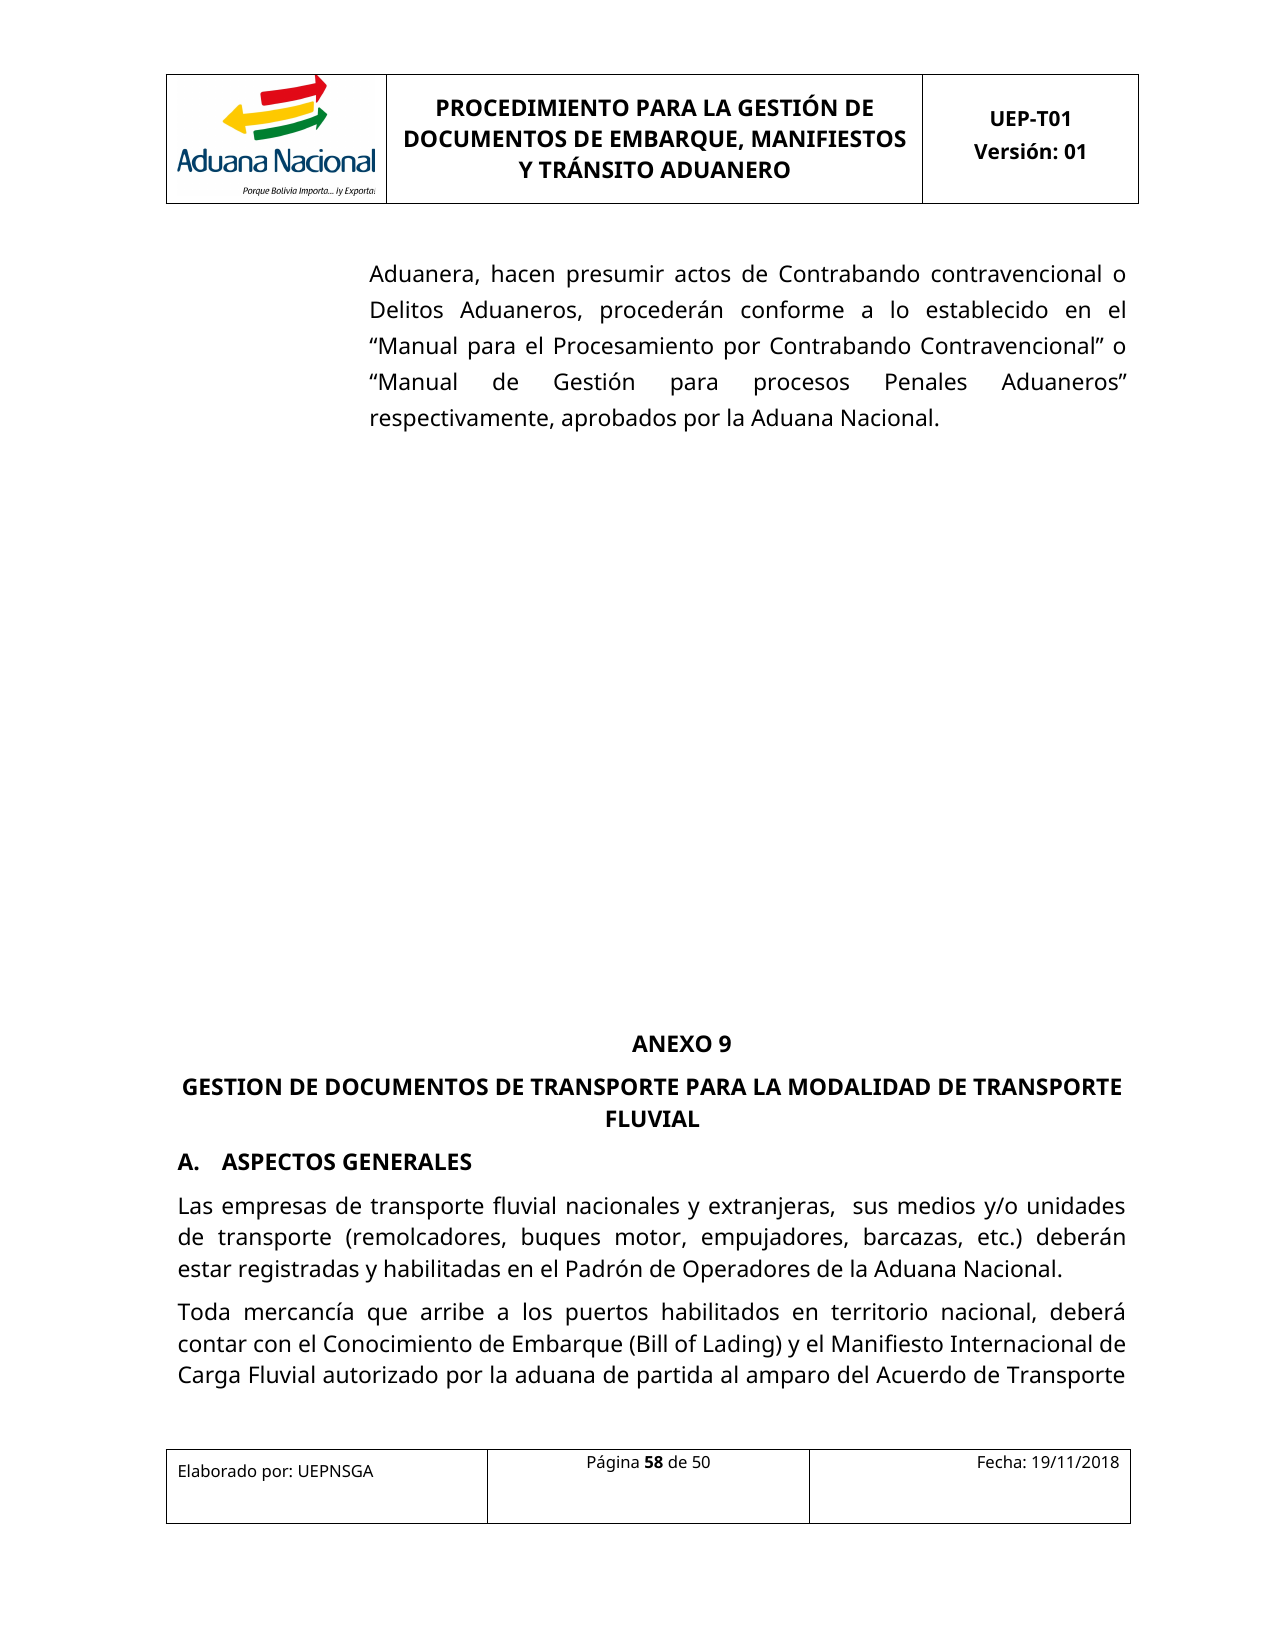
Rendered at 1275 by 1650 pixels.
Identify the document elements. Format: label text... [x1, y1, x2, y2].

list ASPECTOS GENERALES [177, 1146, 1127, 1177]
picture [177, 75, 376, 196]
text GESTION DE DOCUMENTOS DE TRANSPORTE PARA LA MODALIDAD DE TRANSPORTE FLUVIAL [177, 1071, 1127, 1134]
text Las empresas de transporte fluvial nacionales y extranjeras, sus medios y/o unidades de transporte (remolcadores, buques motor, empujadores, barcazas, etc.) deberán estar registradas y habilitadas en el Padrón de Operadores de la Aduana Nacional. [177, 1190, 1127, 1284]
text ANEXO 9 [236, 1027, 1127, 1059]
